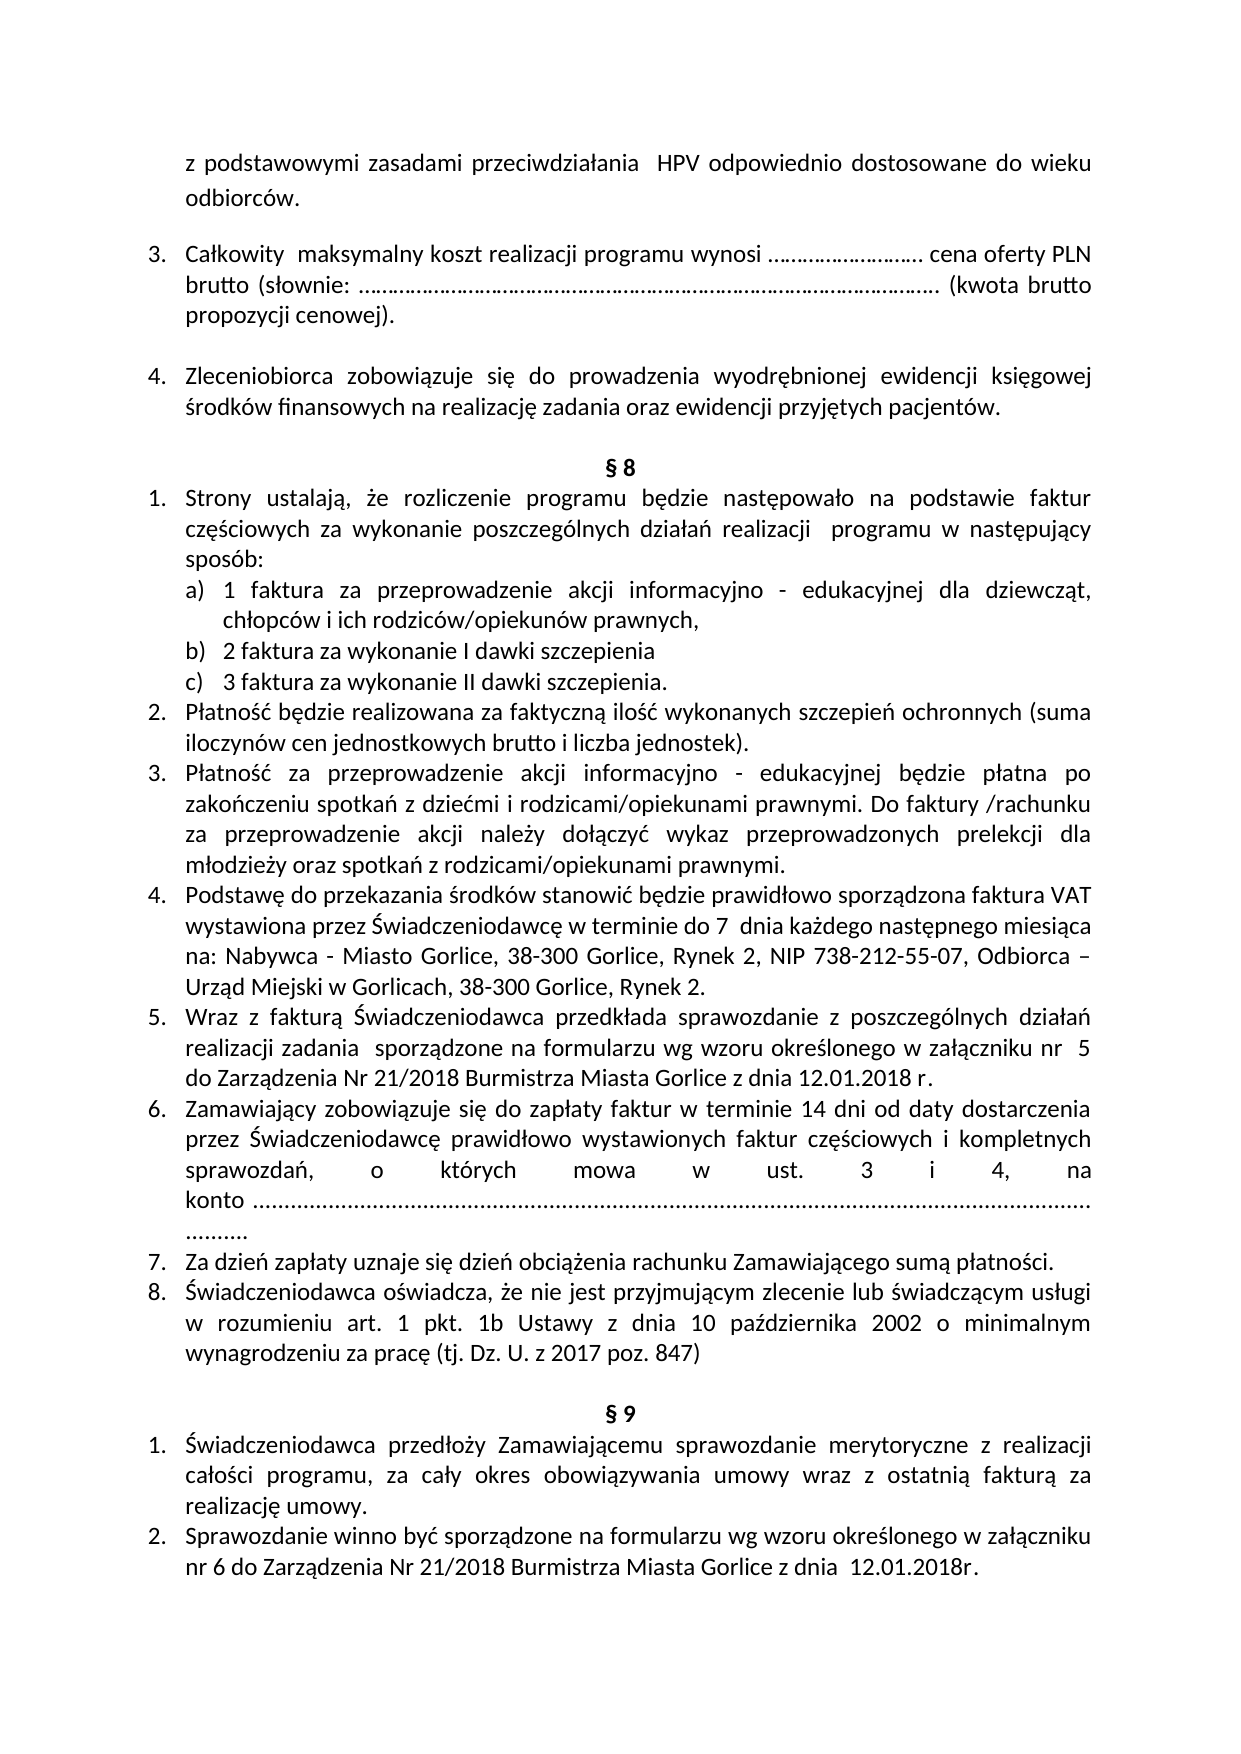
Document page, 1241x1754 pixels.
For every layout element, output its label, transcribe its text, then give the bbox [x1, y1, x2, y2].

list Płatność będzie realizowana za faktyczną ilość wykonanych szczepień ochronnych (suma iloczynów cen jednostkowych brutto i liczba jednostek). [148, 696, 1093, 757]
list Zamawiający zobowiązuje się do zapłaty faktur w terminie 14 dni od daty dostarczenia przez Świadczeniodawcę prawidłowo wystawionych faktur częściowych i kompletnych sprawozdań, o których mowa w ust. 3 i 4, na konto ............................................................................................................................................... [148, 1093, 1093, 1246]
list Świadczeniodawca przedłoży Zamawiającemu sprawozdanie merytoryczne z realizacji całości programu, za cały okres obowiązywania umowy wraz z ostatnią fakturą za realizację umowy. [148, 1429, 1093, 1520]
list Wraz z fakturą Świadczeniodawca przedkłada sprawozdanie z poszczególnych działań realizacji zadania sporządzone na formularzu wg wzoru określonego w załączniku nr 5 do Zarządzenia Nr 21/2018 Burmistrza Miasta Gorlice z dnia 12.01.2018 r. [148, 1001, 1093, 1093]
list 1 faktura za przeprowadzenie akcji informacyjno - edukacyjnej dla dziewcząt, chłopców i ich rodziców/opiekunów prawnych, [185, 574, 1093, 635]
list Płatność za przeprowadzenie akcji informacyjno - edukacyjnej będzie płatna po zakończeniu spotkań z dziećmi i rodzicami/opiekunami prawnymi. Do faktury /rachunku za przeprowadzenie akcji należy dołączyć wykaz przeprowadzonych prelekcji dla młodzieży oraz spotkań z rodzicami/opiekunami prawnymi. [148, 757, 1093, 879]
list Podstawę do przekazania środków stanowić będzie prawidłowo sporządzona faktura VAT wystawiona przez Świadczeniodawcę w terminie do 7 dnia każdego następnego miesiąca na: Nabywca - Miasto Gorlice, 38-300 Gorlice, Rynek 2, NIP 738-212-55-07, Odbiorca – Urząd Miejski w Gorlicach, 38-300 Gorlice, Rynek 2. [148, 879, 1093, 1001]
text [185, 148, 1093, 213]
list Zleceniobiorca zobowiązuje się do prowadzenia wyodrębnionej ewidencji księgowej środków finansowych na realizację zadania oraz ewidencji przyjętych pacjentów. [148, 361, 1093, 422]
list Za dzień zapłaty uznaje się dzień obciążenia rachunku Zamawiającego sumą płatności. [148, 1246, 1093, 1276]
list 3 faktura za wykonanie II dawki szczepienia. [185, 666, 1093, 696]
text § 9 [148, 1398, 1093, 1429]
list 2 faktura za wykonanie I dawki szczepienia [185, 635, 1093, 666]
list Sprawozdanie winno być sporządzone na formularzu wg wzoru określonego w załączniku nr 6 do Zarządzenia Nr 21/2018 Burmistrza Miasta Gorlice z dnia 12.01.2018r. [148, 1520, 1093, 1581]
list Całkowity maksymalny koszt realizacji programu wynosi ……………………… cena oferty PLN brutto (słownie: ……………………………………………………………………………………….. (kwota brutto propozycji cenowej). [148, 238, 1093, 330]
list Świadczeniodawca oświadcza, że nie jest przyjmującym zlecenie lub świadczącym usługi w rozumieniu art. 1 pkt. 1b Ustawy z dnia 10 października 2002 o minimalnym wynagrodzeniu za pracę (tj. Dz. U. z 2017 poz. 847) [148, 1276, 1093, 1368]
text § 8 [148, 452, 1093, 483]
list Strony ustalają, że rozliczenie programu będzie następowało na podstawie faktur częściowych za wykonanie poszczególnych działań realizacji programu w następujący sposób: [148, 483, 1093, 574]
